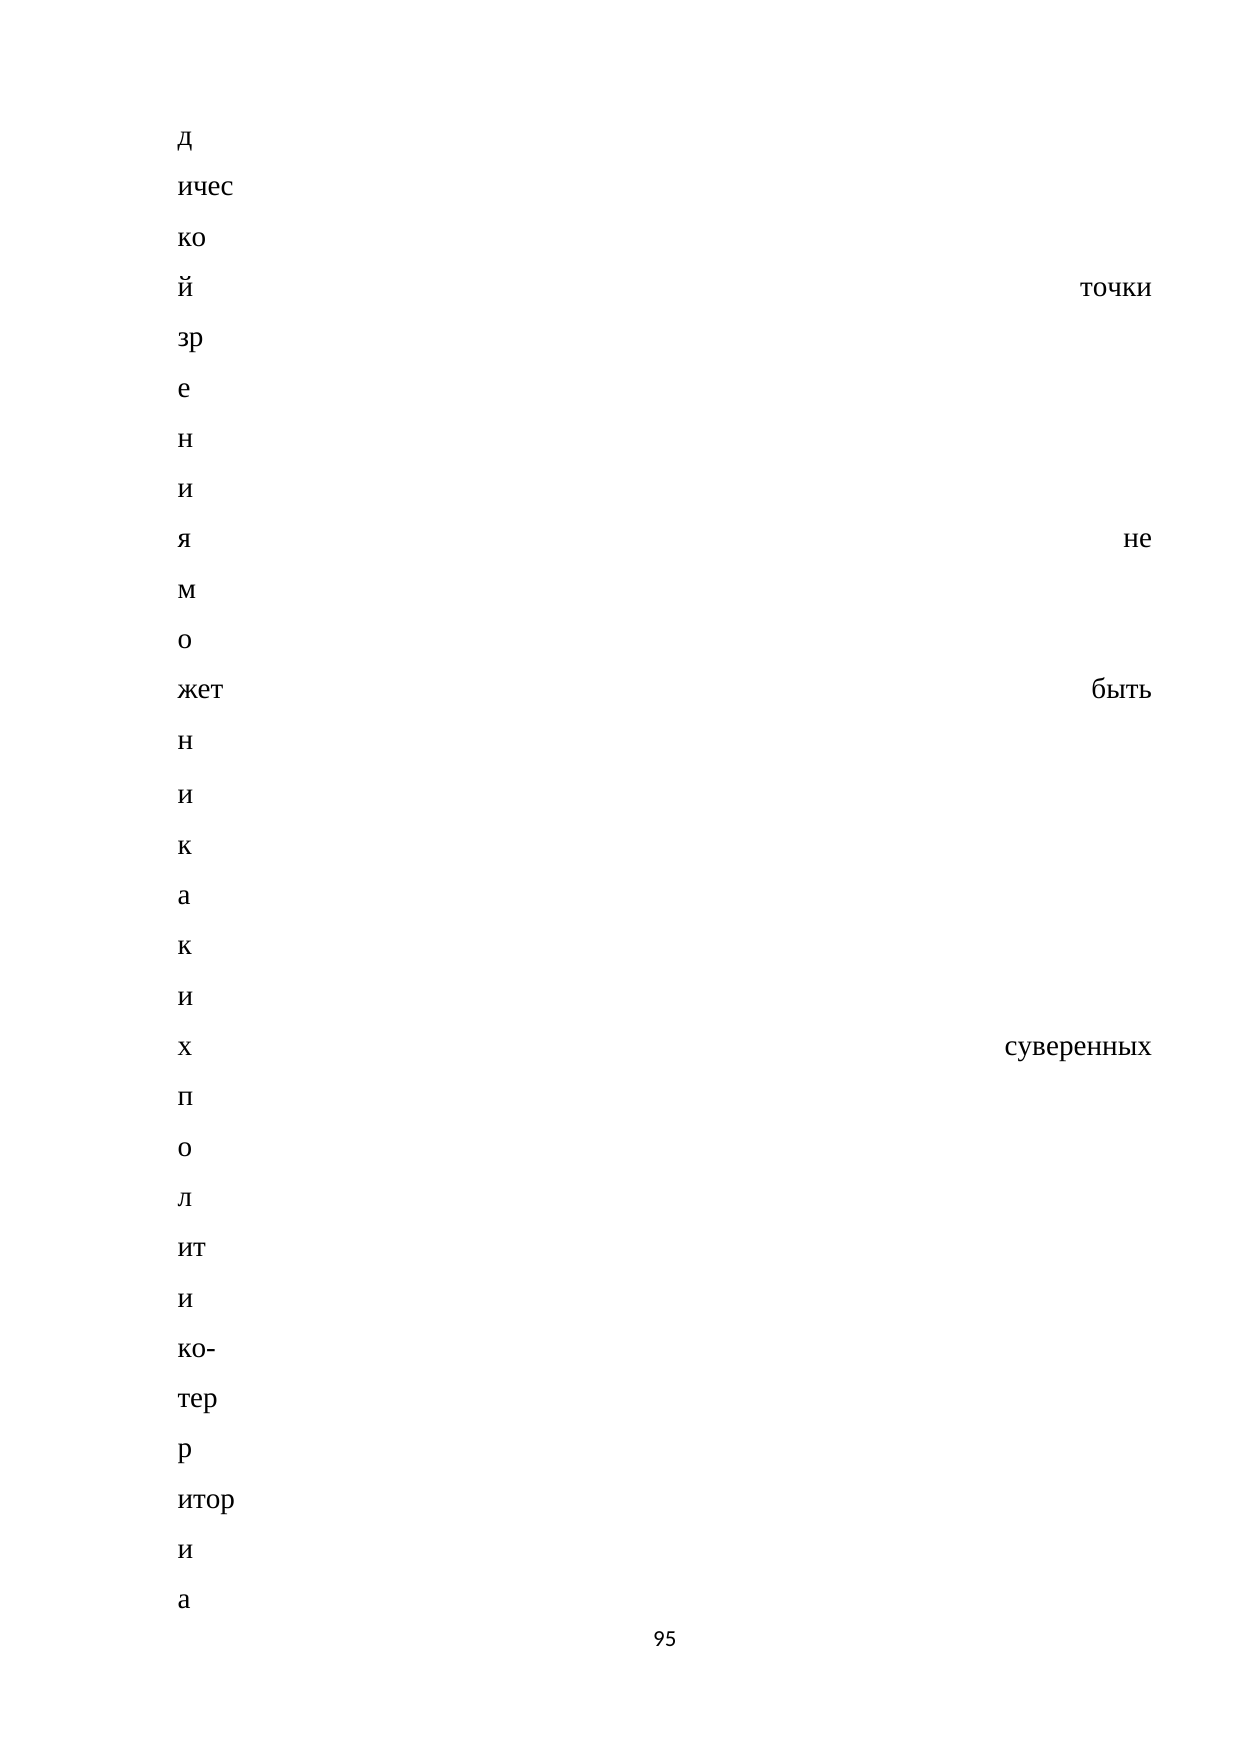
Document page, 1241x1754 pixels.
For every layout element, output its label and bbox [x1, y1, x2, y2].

text [177, 118, 1152, 1615]
